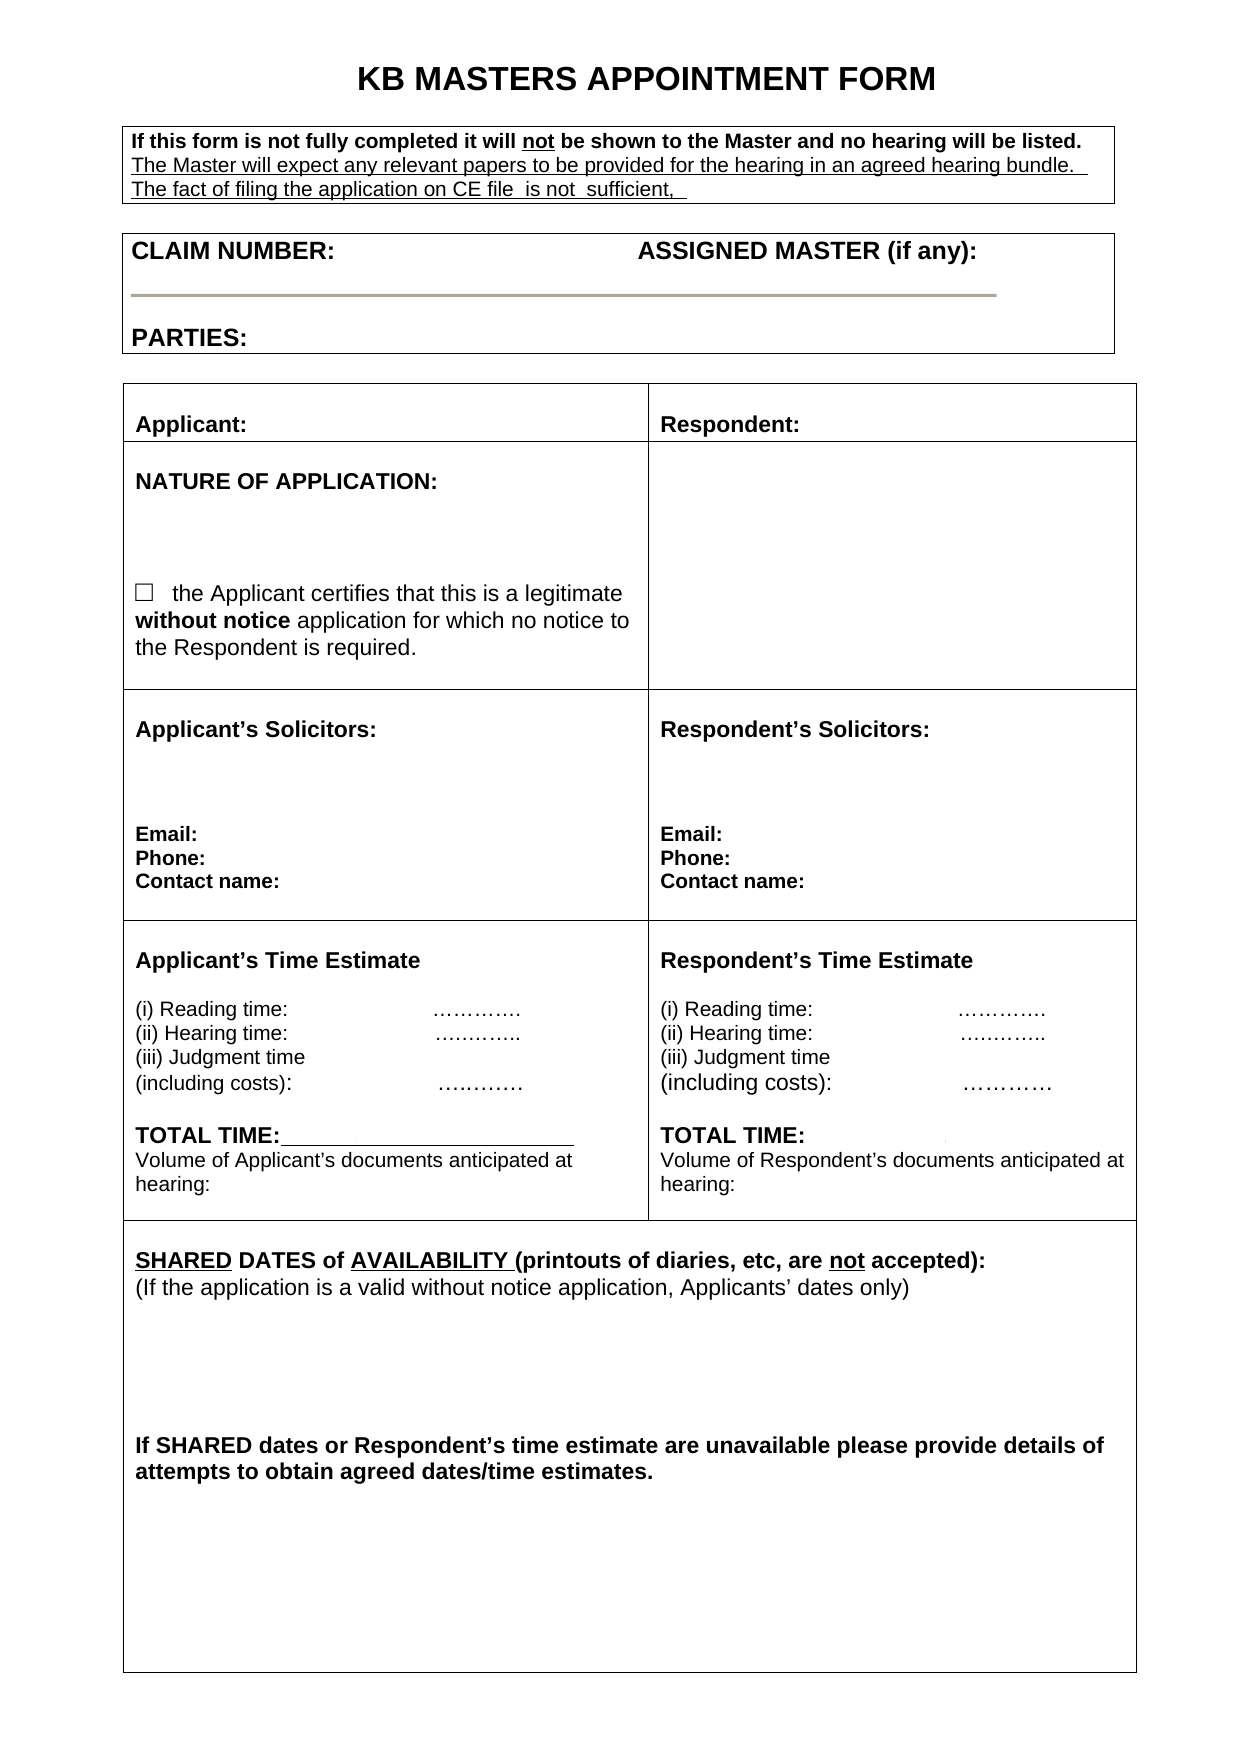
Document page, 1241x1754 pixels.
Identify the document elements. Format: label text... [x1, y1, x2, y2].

table_cell Respondent’s Solicitors: Email: Phone: Contact name: [649, 690, 1136, 919]
table_header Respondent: [649, 384, 1136, 441]
table_cell SHARED DATES of AVAILABILITY (printouts of diaries, etc, are not accepted): (If the application is a valid without notice application, Applicants’ dates only) If SHARED dates or Respondent’s time estimate are unavailable please provide details of attempts to obtain agreed dates/time estimates. [124, 1221, 1136, 1672]
table_cell [649, 442, 1136, 688]
table_header Applicant: [124, 384, 648, 441]
text KB MASTERS APPOINTMENT FORM [187, 59, 1106, 97]
table_cell Respondent’s Time Estimate (i) Reading time: …………. (ii) Hearing time: .….…….. (iii) Judgment time (including costs): ………… TOTAL TIME: Volume of Respondent’s documents anticipated at hearing: [649, 921, 1136, 1220]
text If this form is not fully completed it will not be shown to the Master and no hearing will be listed. [123, 127, 1114, 150]
text The Master will expect any relevant papers to be provided for the hearing in an agreed hearing bundle. The fact of filing the application on CE file is not sufficient, [123, 150, 1114, 203]
text PARTIES: [123, 319, 1114, 353]
table_cell Applicant’s Solicitors: Email: Phone: Contact name: [124, 690, 648, 919]
text CLAIM NUMBER: ASSIGNED MASTER (if any): [123, 234, 1114, 265]
table_cell NATURE OF APPLICATION: □ the Applicant certifies that this is a legitimate without notice application for which no notice to the Respondent is required. [124, 442, 648, 688]
table_cell Applicant’s Time Estimate (i) Reading time: …………. (ii) Hearing time: .….…….. (iii) Judgment time (including costs): …..….… TOTAL TIME: Volume of Applicant’s documents anticipated at hearing: [124, 921, 648, 1220]
